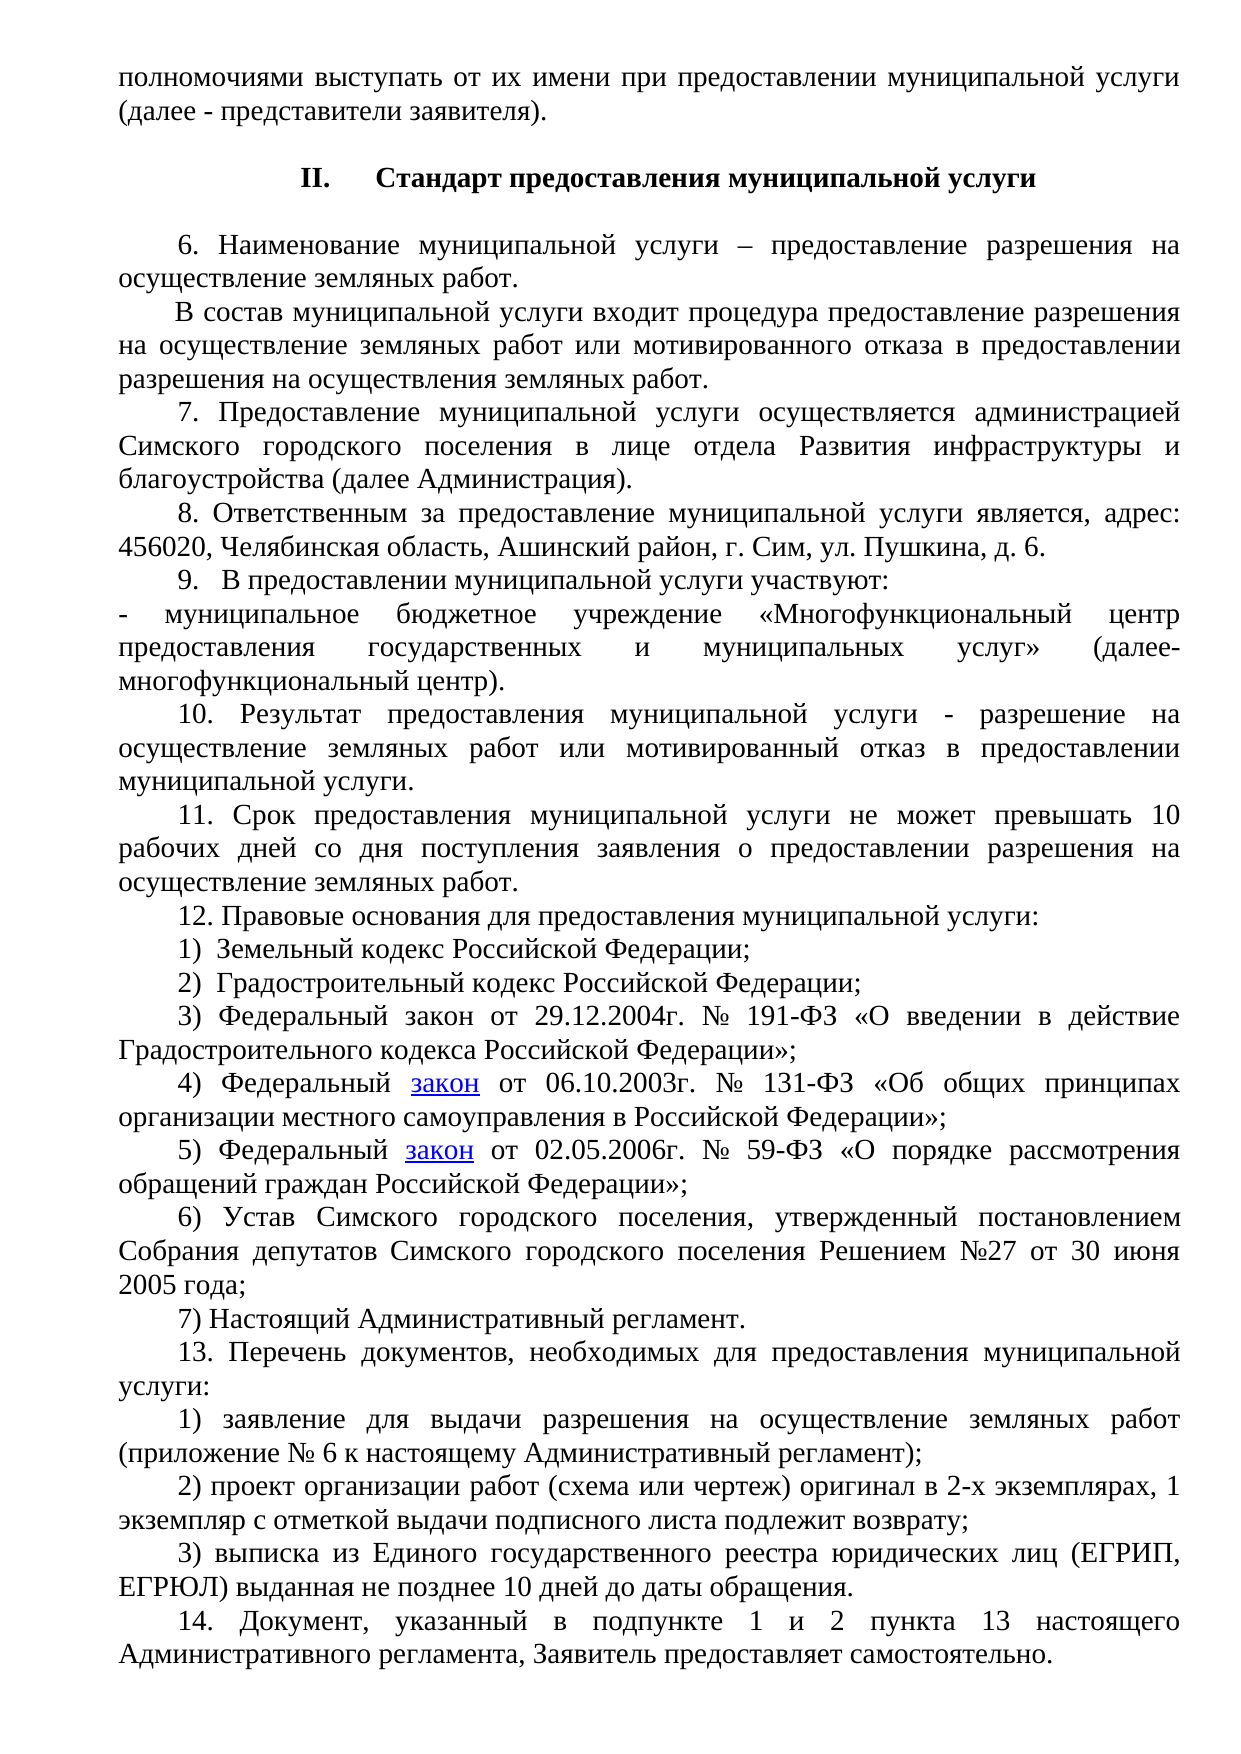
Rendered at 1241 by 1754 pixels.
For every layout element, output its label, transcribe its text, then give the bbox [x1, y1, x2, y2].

list Стандарт предоставления муниципальной услуги [156, 160, 1181, 193]
text 4) Федеральный закон от 06.10.2003г. № 131-ФЗ «Об общих принципах организации местного самоуправления в Российской Федерации»; [118, 1065, 1181, 1132]
text 3) выписка из Единого государственного реестра юридических лиц (ЕГРИП, ЕГРЮЛ) выданная не позднее 10 дней до даты обращения. [118, 1536, 1181, 1603]
text 11. Срок предоставления муниципальной услуги не может превышать 10 рабочих дней со дня поступления заявления о предоставлении разрешения на осуществление земляных работ. [118, 797, 1181, 898]
text 7. Предоставление муниципальной услуги осуществляется администрацией Симского городского поселения в лице отдела Развития инфраструктуры и благоустройства (далее Администрация). [118, 394, 1181, 495]
text 5) Федеральный закон от 02.05.2006г. № 59-ФЗ «О порядке рассмотрения обращений граждан Российской Федерации»; [118, 1132, 1181, 1199]
text 2) Градостроительный кодекс Российской Федерации; [118, 965, 1181, 998]
text 6) Устав Симского городского поселения, утвержденный постановлением Собрания депутатов Симского городского поселения Решением №27 от 30 июня 2005 года; [118, 1199, 1181, 1301]
text 14. Документ, указанный в подпункте 1 и 2 пункта 13 настоящего Административного регламента, Заявитель предоставляет самостоятельно. [118, 1603, 1181, 1670]
text 7) Настоящий Административный регламент. [118, 1301, 1181, 1334]
text 2) проект организации работ (схема или чертеж) оригинал в 2-х экземплярах, 1 экземпляр с отметкой выдачи подписного листа подлежит возврату; [118, 1468, 1181, 1536]
text 13. Перечень документов, необходимых для предоставления муниципальной услуги: [118, 1334, 1181, 1401]
text 3) Федеральный закон от 29.12.2004г. № 191-ФЗ «О введении в действие Градостроительного кодекса Российской Федерации»; [118, 998, 1181, 1065]
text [118, 59, 1181, 126]
text 1) заявление для выдачи разрешения на осуществление земляных работ (приложение № 6 к настоящему Административный регламент); [118, 1401, 1181, 1468]
text - муниципальное бюджетное учреждение «Многофункциональный центр предоставления государственных и муниципальных услуг» (далее- многофункциональный центр). [118, 596, 1181, 696]
text 10. Результат предоставления муниципальной услуги - разрешение на осуществление земляных работ или мотивированный отказ в предоставлении муниципальной услуги. [118, 696, 1181, 797]
text 12. Правовые основания для предоставления муниципальной услуги: [118, 898, 1181, 931]
text 6. Наименование муниципальной услуги – предоставление разрешения на осуществление земляных работ. [118, 227, 1181, 294]
text 1) Земельный кодекс Российской Федерации; [118, 931, 1181, 965]
text 9. В предоставлении муниципальной услуги участвуют: [118, 562, 1181, 596]
text В состав муниципальной услуги входит процедура предоставление разрешения на осуществление земляных работ или мотивированного отказа в предоставлении разрешения на осуществления земляных работ. [118, 294, 1181, 394]
text 8. Ответственным за предоставление муниципальной услуги является, адрес: 456020, Челябинская область, Ашинский район, г. Сим, ул. Пушкина, д. 6. [118, 495, 1181, 562]
